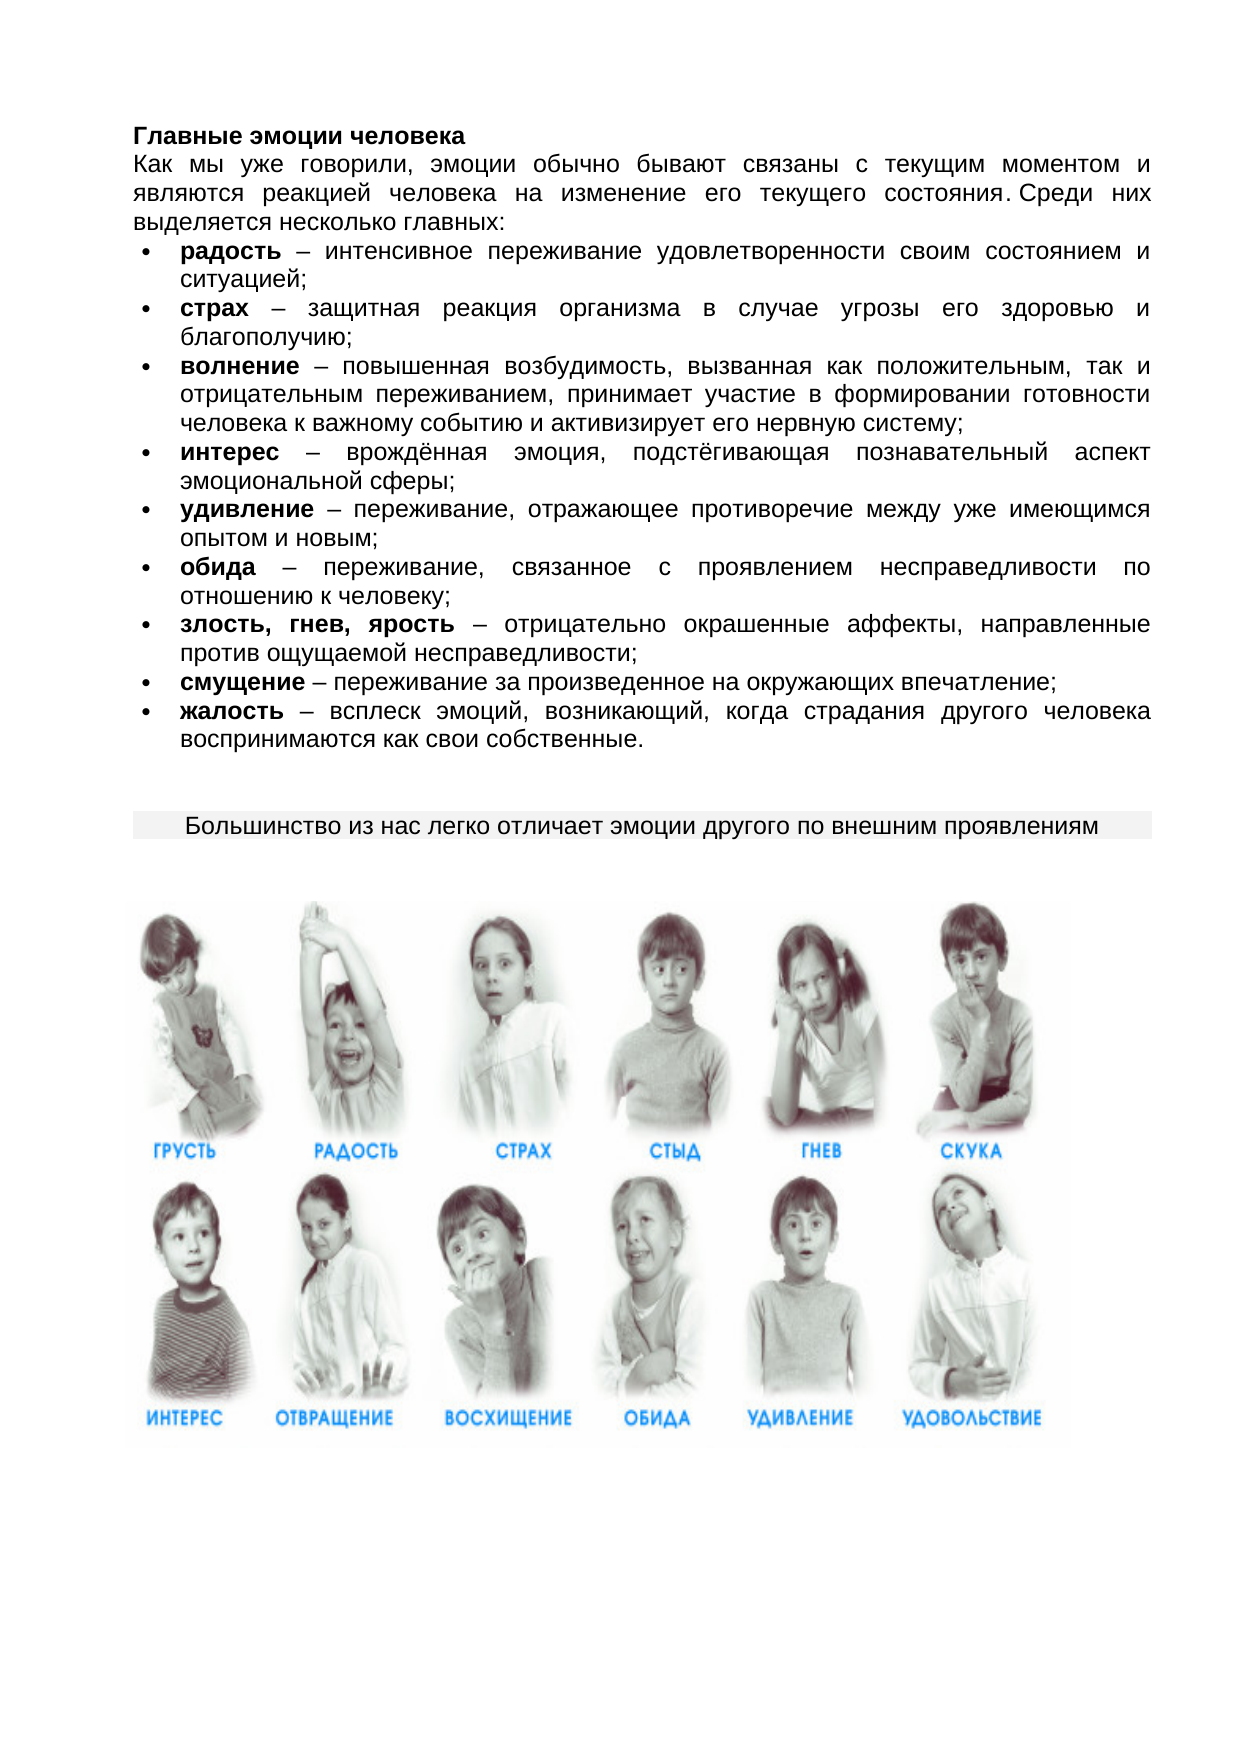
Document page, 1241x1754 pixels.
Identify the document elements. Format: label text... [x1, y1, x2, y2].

list удивление – переживание, отражающее противоречие между уже имеющимся опытом и новым; [142, 494, 1152, 552]
text Главные эмоции человека [133, 118, 1152, 149]
list смущение – переживание за произведенное на окружающих впечатление; [142, 667, 1152, 696]
list обида – переживание, связанное с проявлением несправедливости по отношению к человеку; [142, 552, 1152, 609]
list жалость – всплеск эмоций, возникающий, когда страдания другого человека воспринимаются как свои собственные. [142, 696, 1152, 753]
text Как мы уже говорили, эмоции обычно бывают связаны с текущим моментом и являются реакцией человека на изменение его текущего состояния. Среди них выделяется несколько главных: [133, 149, 1152, 236]
picture [125, 901, 1071, 1448]
list страх – защитная реакция организма в случае угрозы его здоровью и благополучию; [142, 293, 1152, 351]
list радость – интенсивное переживание удовлетворенности своим состоянием и ситуацией; [142, 236, 1152, 293]
list злость, гнев, ярость – отрицательно окрашенные аффекты, направленные против ощущаемой несправедливости; [142, 609, 1152, 667]
text Большинство из нас легко отличает эмоции другого по внешним проявлениям [133, 811, 1152, 839]
list волнение – повышенная возбудимость, вызванная как положительным, так и отрицательным переживанием, принимает участие в формировании готовности человека к важному событию и активизирует его нервную систему; [142, 351, 1152, 437]
list интерес – врождённая эмоция, подстёгивающая познавательный аспект эмоциональной сферы; [142, 437, 1152, 494]
